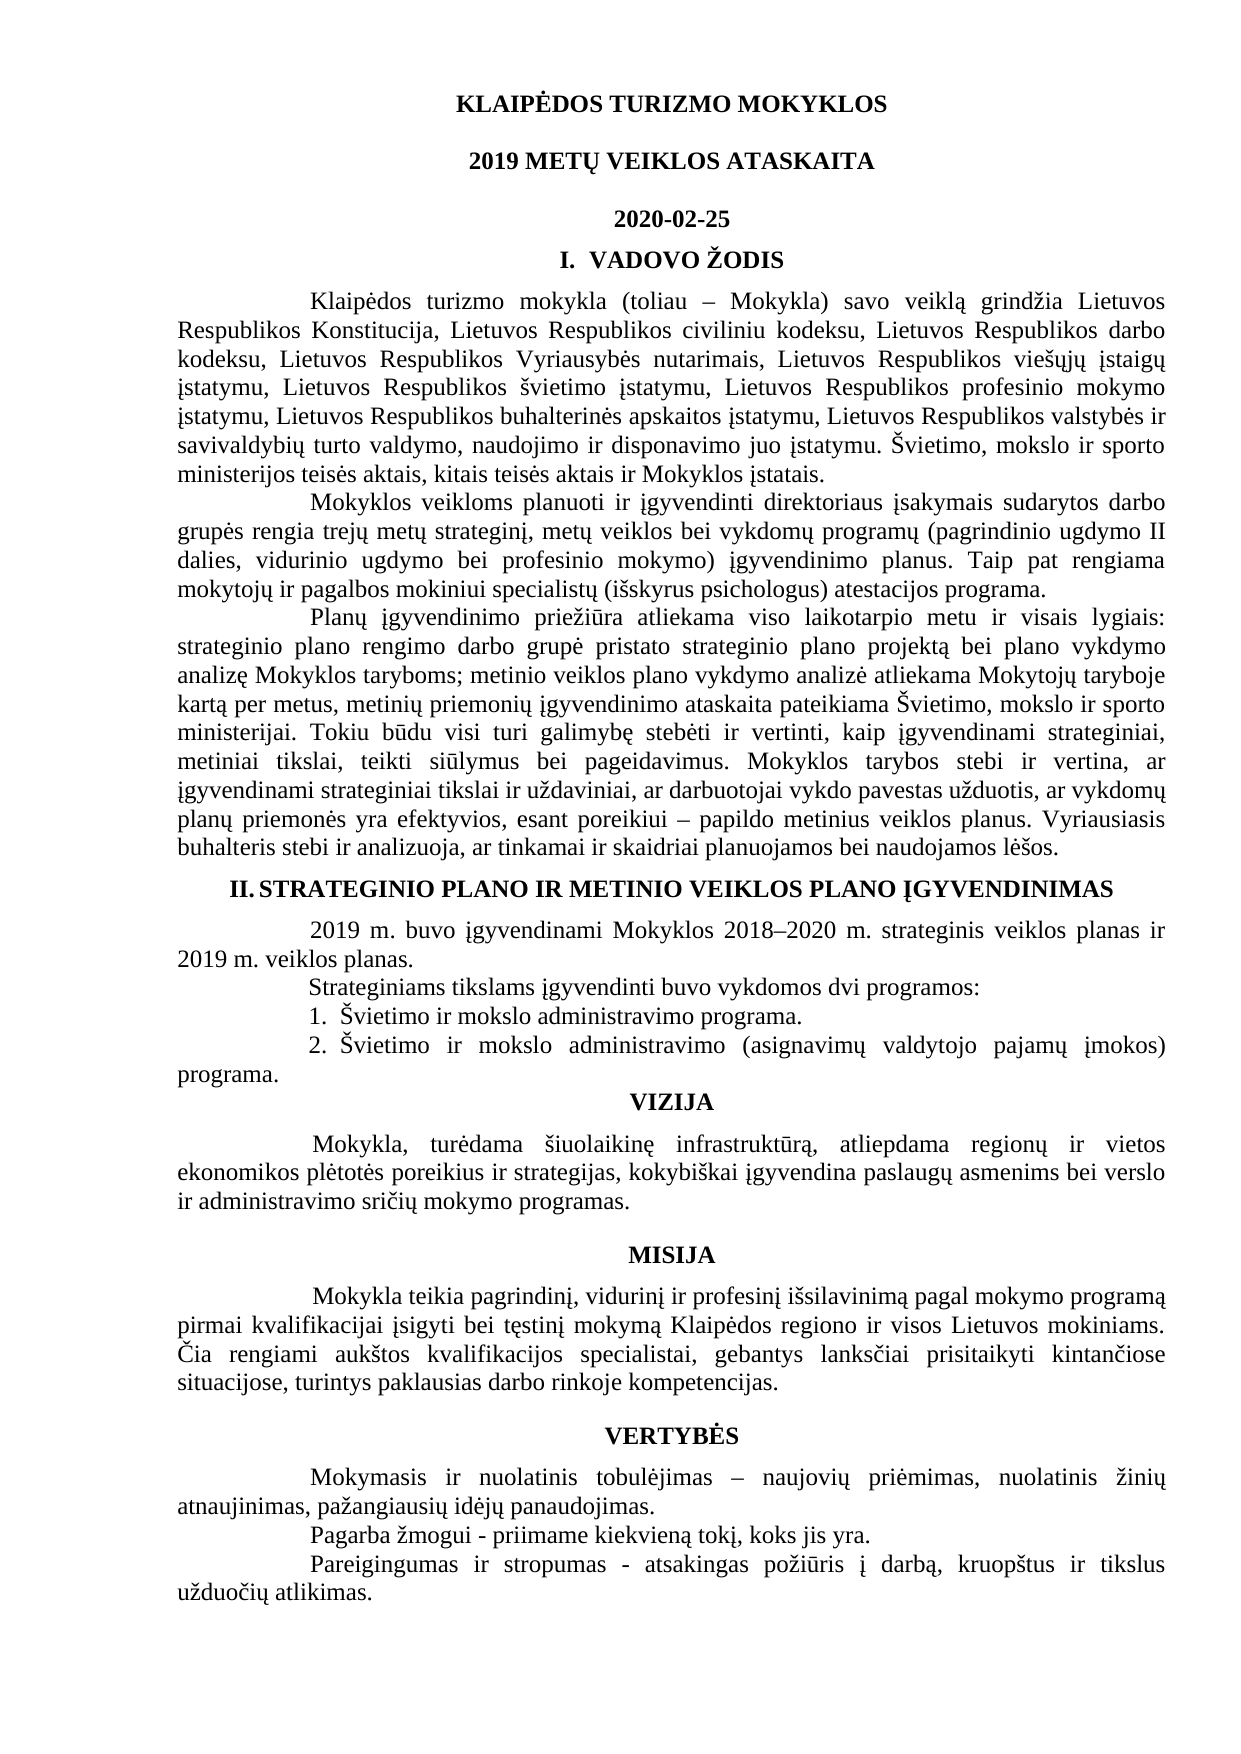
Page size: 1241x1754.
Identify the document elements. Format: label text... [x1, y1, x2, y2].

text Mokykla teikia pagrindinį, vidurinį ir profesinį išsilavinimą pagal mokymo programą pirmai kvalifikacijai įsigyti bei tęstinį mokymą Klaipėdos regiono ir visos Lietuvos mokiniams. Čia rengiami aukštos kvalifikacijos specialistai, gebantys lanksčiai prisitaikyti kintančiose situacijose, turintys paklausias darbo rinkoje kompetencijas. [177, 1281, 1166, 1396]
text Planų įgyvendinimo priežiūra atliekama viso laikotarpio metu ir visais lygiais: strateginio plano rengimo darbo grupė pristato strateginio plano projektą bei plano vykdymo analizę Mokyklos taryboms; metinio veiklos plano vykdymo analizė atliekama Mokytojų taryboje kartą per metus, metinių priemonių įgyvendinimo ataskaita pateikiama Švietimo, mokslo ir sporto ministerijai. Tokiu būdu visi turi galimybę stebėti ir vertinti, kaip įgyvendinami strateginiai, metiniai tikslai, teikti siūlymus bei pageidavimus. Mokyklos tarybos stebi ir vertina, ar įgyvendinami strateginiai tikslai ir uždaviniai, ar darbuotojai vykdo pavestas užduotis, ar vykdomų planų priemonės yra efektyvios, esant poreikiui – papildo metinius veiklos planus. Vyriausiasis buhalteris stebi ir analizuoja, ar tinkamai ir skaidriai planuojamos bei naudojamos lėšos. [177, 602, 1166, 861]
list Švietimo ir mokslo administravimo programa. [308, 1001, 1166, 1030]
text Pareigingumas ir stropumas - atsakingas požiūris į darbą, kruopštus ir tikslus užduočių atlikimas. [177, 1549, 1166, 1606]
list VADOVO ŽODIS [177, 245, 1166, 274]
text VIZIJA [177, 1087, 1166, 1116]
text VERTYBĖS [177, 1421, 1166, 1450]
text Mokyklos veikloms planuoti ir įgyvendinti direktoriaus įsakymais sudarytos darbo grupės rengia trejų metų strateginį, metų veiklos bei vykdomų programų (pagrindinio ugdymo II dalies, vidurinio ugdymo bei profesinio mokymo) įgyvendinimo planus. Taip pat rengiama mokytojų ir pagalbos mokiniui specialistų (išskyrus psichologus) atestacijos programa. [177, 487, 1166, 602]
text KLAIPĖDOS TURIZMO MOKYKLOS [177, 89, 1166, 117]
text Klaipėdos turizmo mokykla (toliau – Mokykla) savo veiklą grindžia Lietuvos Respublikos Konstitucija, Lietuvos Respublikos civiliniu kodeksu, Lietuvos Respublikos darbo kodeksu, Lietuvos Respublikos Vyriausybės nutarimais, Lietuvos Respublikos viešųjų įstaigų įstatymu, Lietuvos Respublikos švietimo įstatymu, Lietuvos Respublikos profesinio mokymo įstatymu, Lietuvos Respublikos buhalterinės apskaitos įstatymu, Lietuvos Respublikos valstybės ir savivaldybių turto valdymo, naudojimo ir disponavimo juo įstatymu. Švietimo, mokslo ir sporto ministerijos teisės aktais, kitais teisės aktais ir Mokyklos įstatais. [177, 286, 1166, 487]
text 2019 METŲ VEIKLOS ATASKAITA [177, 146, 1166, 175]
text Strateginiams tikslams įgyvendinti buvo vykdomos dvi programos: [177, 972, 1166, 1001]
list STRATEGINIO PLANO IR METINIO VEIKLOS PLANO ĮGYVENDINIMAS [177, 874, 1166, 902]
text 2020-02-25 [177, 204, 1166, 232]
text Mokykla, turėdama šiuolaikinę infrastruktūrą, atliepdama regionų ir vietos ekonomikos plėtotės poreikius ir strategijas, kokybiškai įgyvendina paslaugų asmenims bei verslo ir administravimo sričių mokymo programas. [177, 1129, 1166, 1215]
text Pagarba žmogui - priimame kiekvieną tokį, koks jis yra. [177, 1520, 1166, 1549]
text 2019 m. buvo įgyvendinami Mokyklos 2018–2020 m. strateginis veiklos planas ir 2019 m. veiklos planas. [177, 915, 1166, 972]
list Švietimo ir mokslo administravimo (asignavimų valdytojo pajamų įmokos) programa. [177, 1030, 1166, 1087]
text Mokymasis ir nuolatinis tobulėjimas – naujovių priėmimas, nuolatinis žinių atnaujinimas, pažangiausių idėjų panaudojimas. [177, 1462, 1166, 1520]
text MISIJA [177, 1240, 1166, 1269]
